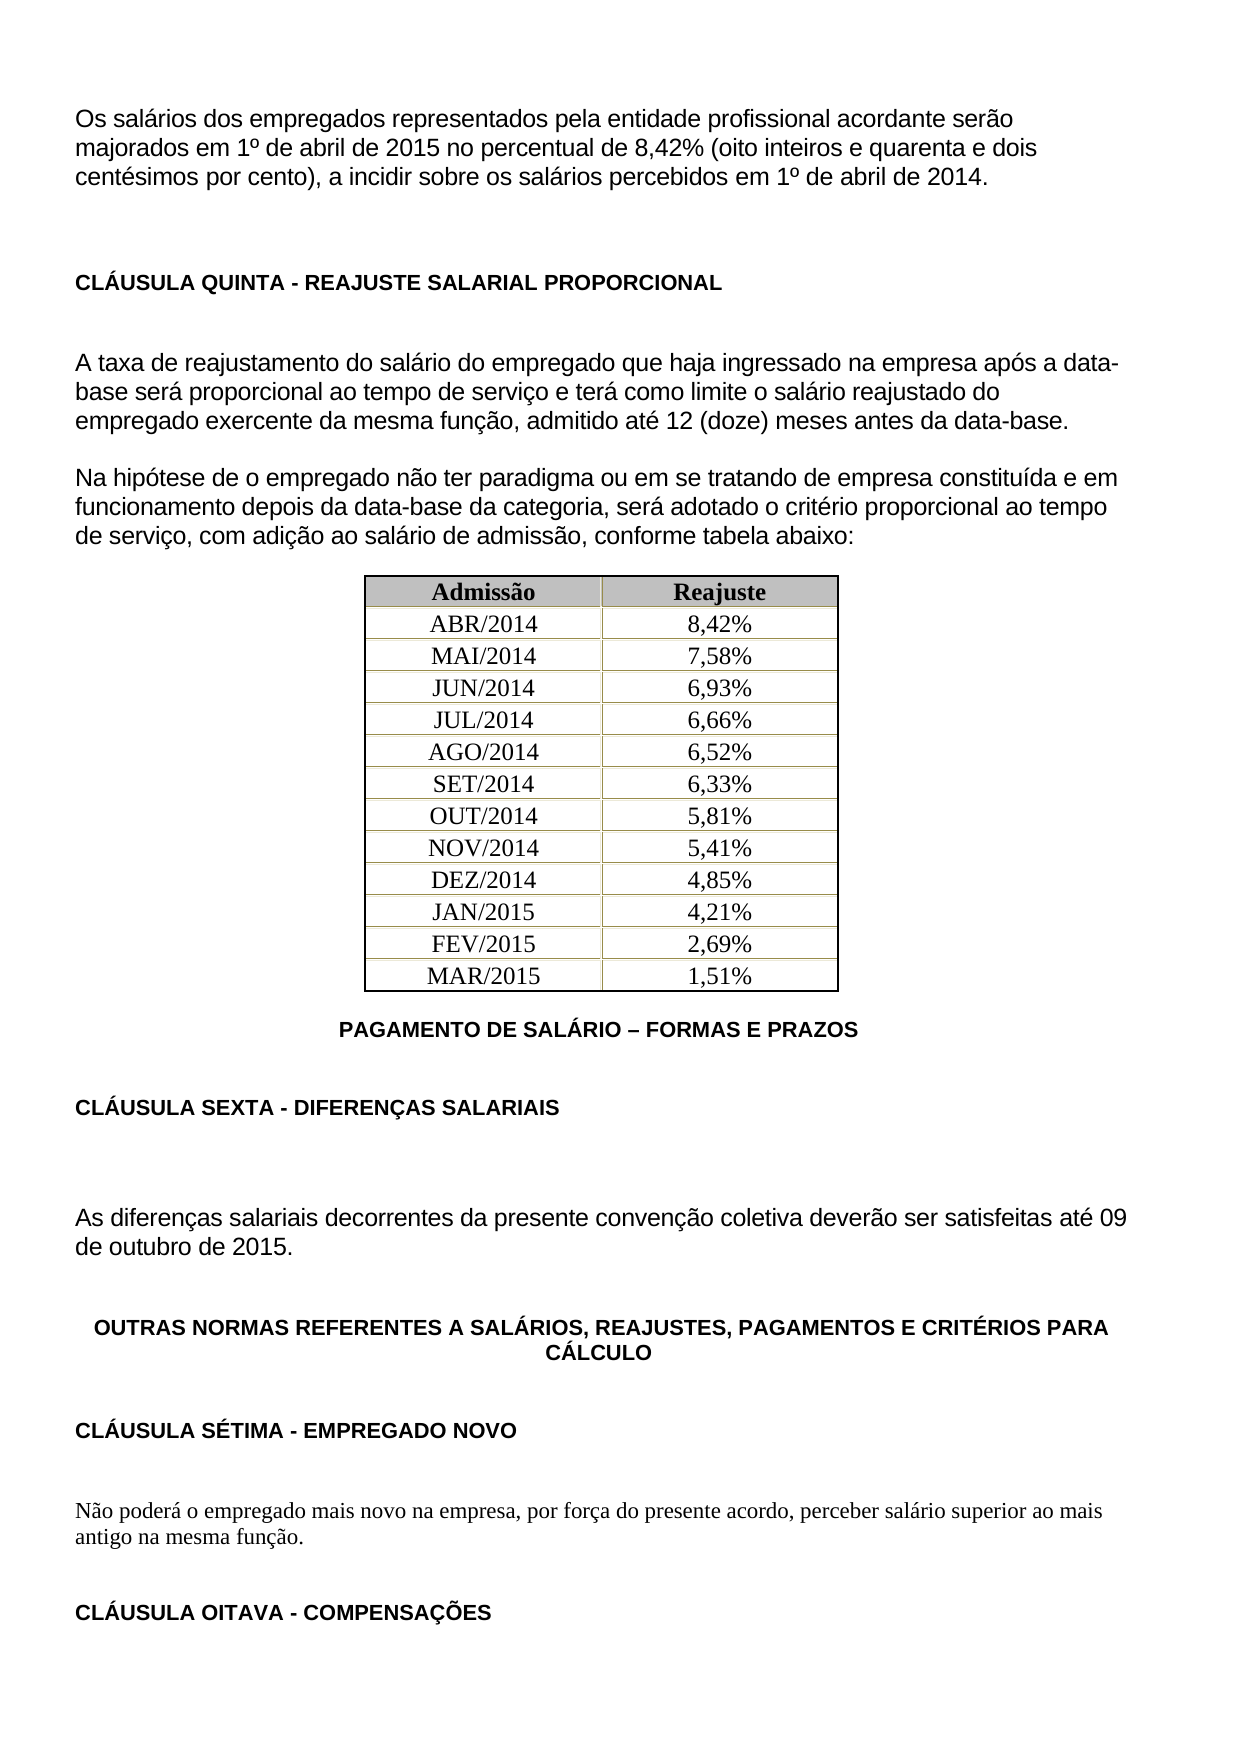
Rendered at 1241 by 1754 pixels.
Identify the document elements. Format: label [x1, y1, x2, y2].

table_cell [75, 75, 1128, 1678]
